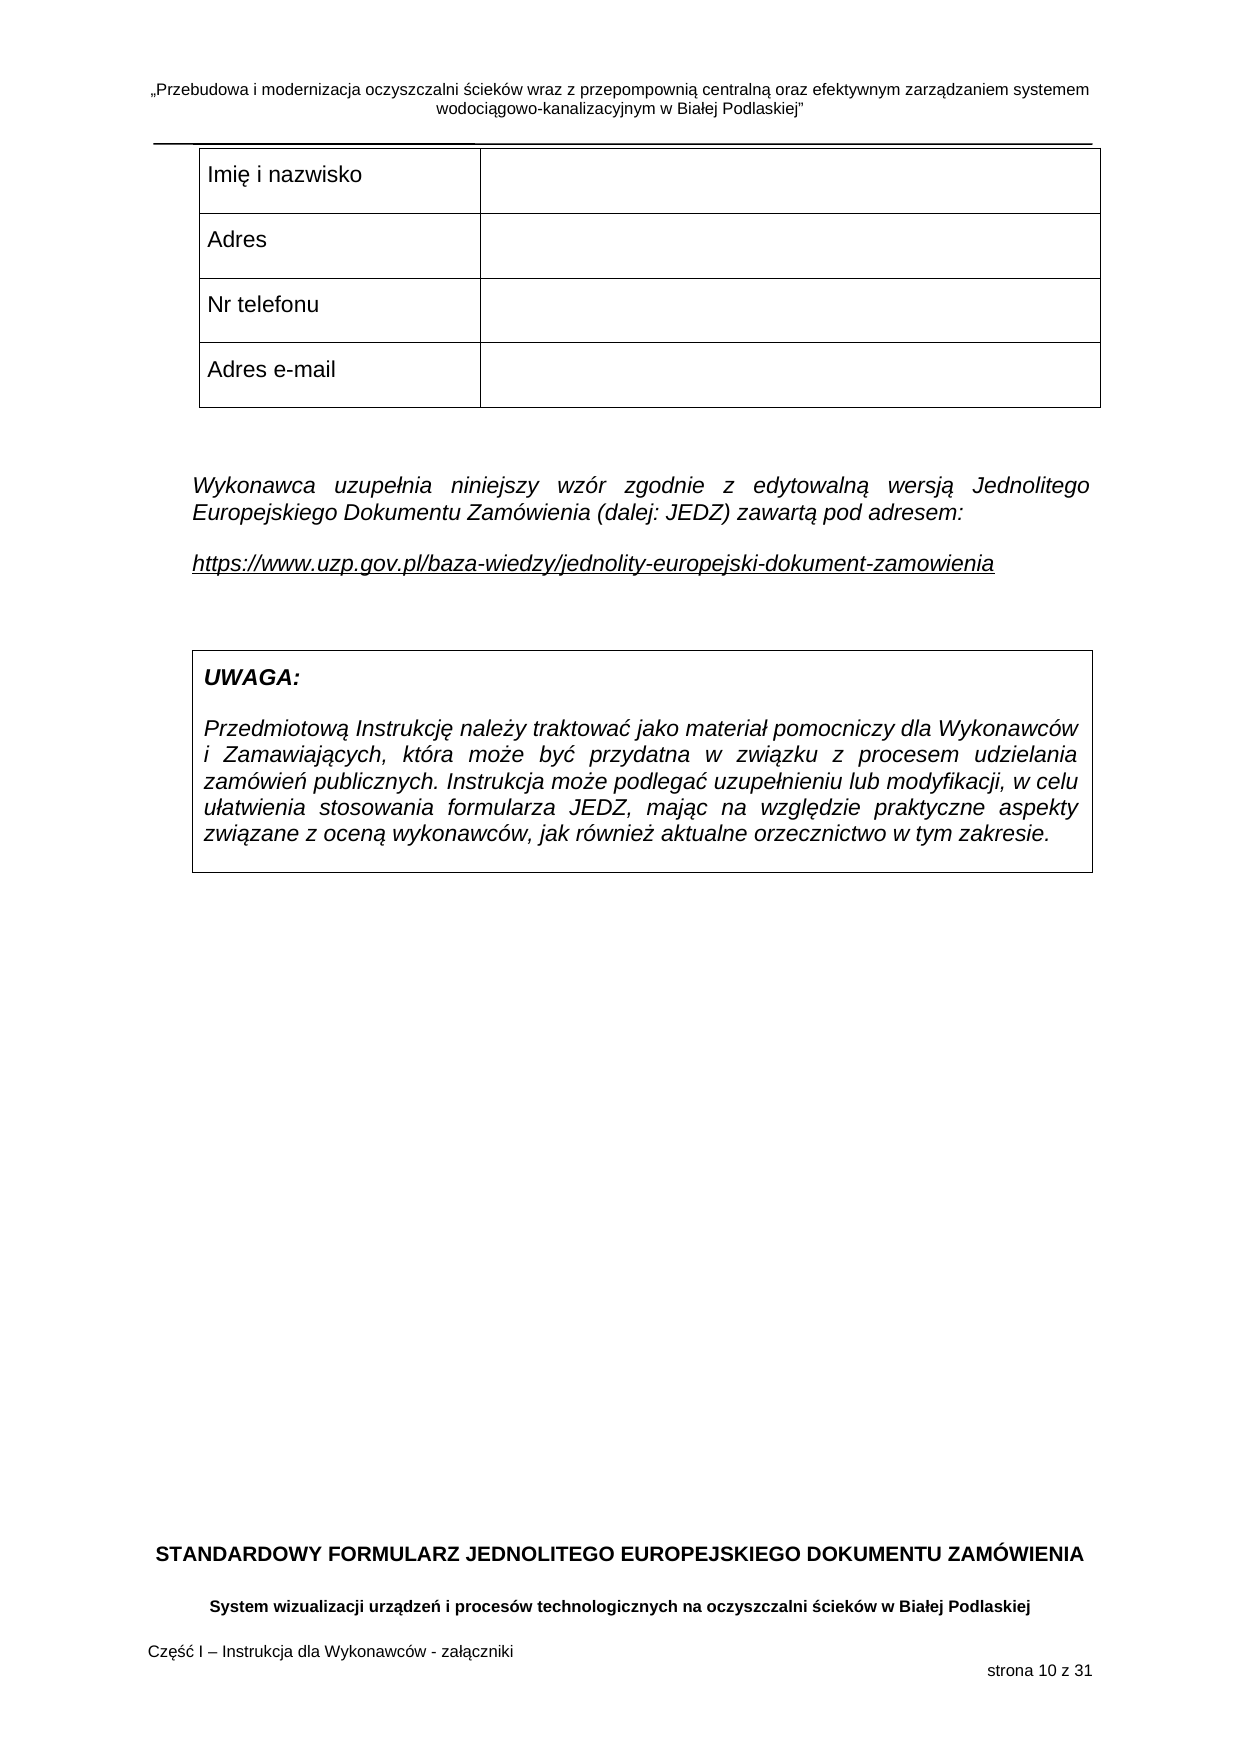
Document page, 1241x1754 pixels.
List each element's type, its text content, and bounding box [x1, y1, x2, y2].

text https://www.uzp.gov.pl/baza-wiedzy/jednolity-europejski-dokument-zamowienia [148, 550, 1093, 576]
text Wykonawca uzupełnia niniejszy wzór zgodnie z edytowalną wersją Jednolitego Europejskiego Dokumentu Zamówienia (dalej: JEDZ) zawartą pod adresem: [192, 472, 1093, 525]
table_cell Adres [200, 214, 480, 277]
table_header Imię i nazwisko [200, 149, 480, 212]
table_header [481, 149, 1100, 212]
table_cell [481, 279, 1100, 342]
table_cell [481, 214, 1100, 277]
table_cell Adres e-mail [200, 343, 480, 407]
table_cell Nr telefonu [200, 279, 480, 342]
table_cell [481, 343, 1100, 407]
table_header UWAGA: Przedmiotową Instrukcję należy traktować jako materiał pomocniczy dla Wykonawców i Zamawiających, która może być przydatna w związku z procesem udzielania zamówień publicznych. Instrukcja może podlegać uzupełnieniu lub modyfikacji, w celu ułatwienia stosowania formularza JEDZ, mając na względzie praktyczne aspekty związane z oceną wykonawców, jak również aktualne orzecznictwo w tym zakresie. [193, 651, 1092, 872]
text Standardowy formularz jednolitego europejskiego dokumentu zamówienia [148, 1542, 1093, 1566]
